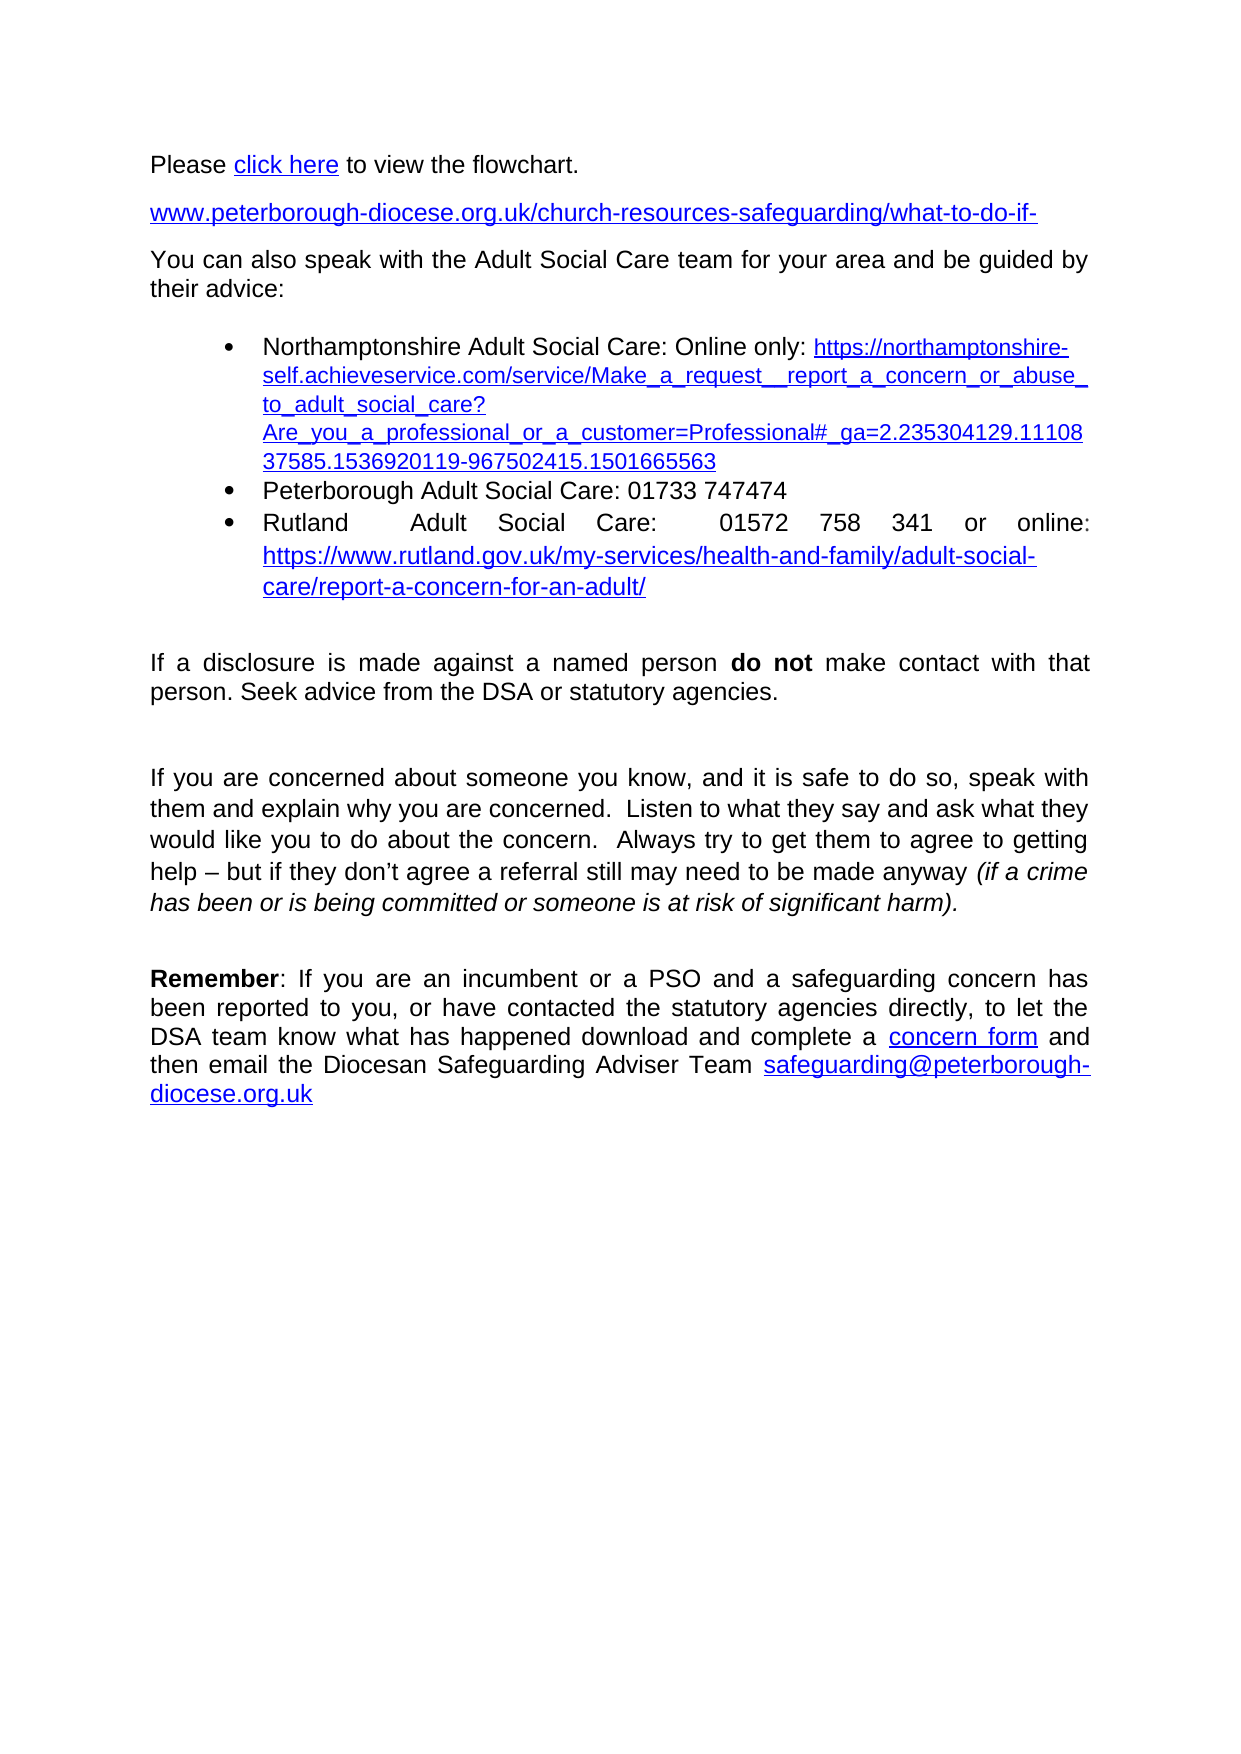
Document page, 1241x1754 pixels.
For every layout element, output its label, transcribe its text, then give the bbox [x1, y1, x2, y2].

text If you are concerned about someone you know, and it is safe to do so, speak with them and explain why you are concerned. Listen to what they say and ask what they would like you to do about the concern. Always try to get them to agree to getting help – but if they don’t agree a referral still may need to be made anyway (if a crime has been or is being committed or someone is at risk of significant harm). [150, 763, 1090, 916]
list Northamptonshire Adult Social Care: Online only: https://northamptonshire-self.achieveservice.com/service/Make_a_request__report_a_concern_or_abuse_to_adult_social_care?Are_you_a_professional_or_a_customer=Professional#_ga=2.235304129.1110837585.1536920119-967502415.1501665563 [225, 332, 1090, 474]
list Peterborough Adult Social Care: 01733 747474 [225, 476, 1090, 505]
text If a disclosure is made against a named person do not make contact with that person. Seek advice from the DSA or statutory agencies. [150, 648, 1090, 706]
text Remember: If you are an incumbent or a PSO and a safeguarding concern has been reported to you, or have contacted the statutory agencies directly, to let the DSA team know what has happened download and complete a concern form and then email the Diocesan Safeguarding Adviser Team safeguarding@peterborough-diocese.org.uk [150, 964, 1090, 1108]
text Please click here to view the flowchart. [150, 150, 1090, 179]
list Rutland Adult Social Care: 01572 758 341 or online: https://www.rutland.gov.uk/my-services/health-and-family/adult-social-care/report-a-concern-for-an-adult/ [225, 507, 1090, 601]
text You can also speak with the Adult Social Care team for your area and be guided by their advice: [150, 245, 1090, 303]
text www.peterborough-diocese.org.uk/church-resources-safeguarding/what-to-do-if- [150, 198, 1090, 226]
